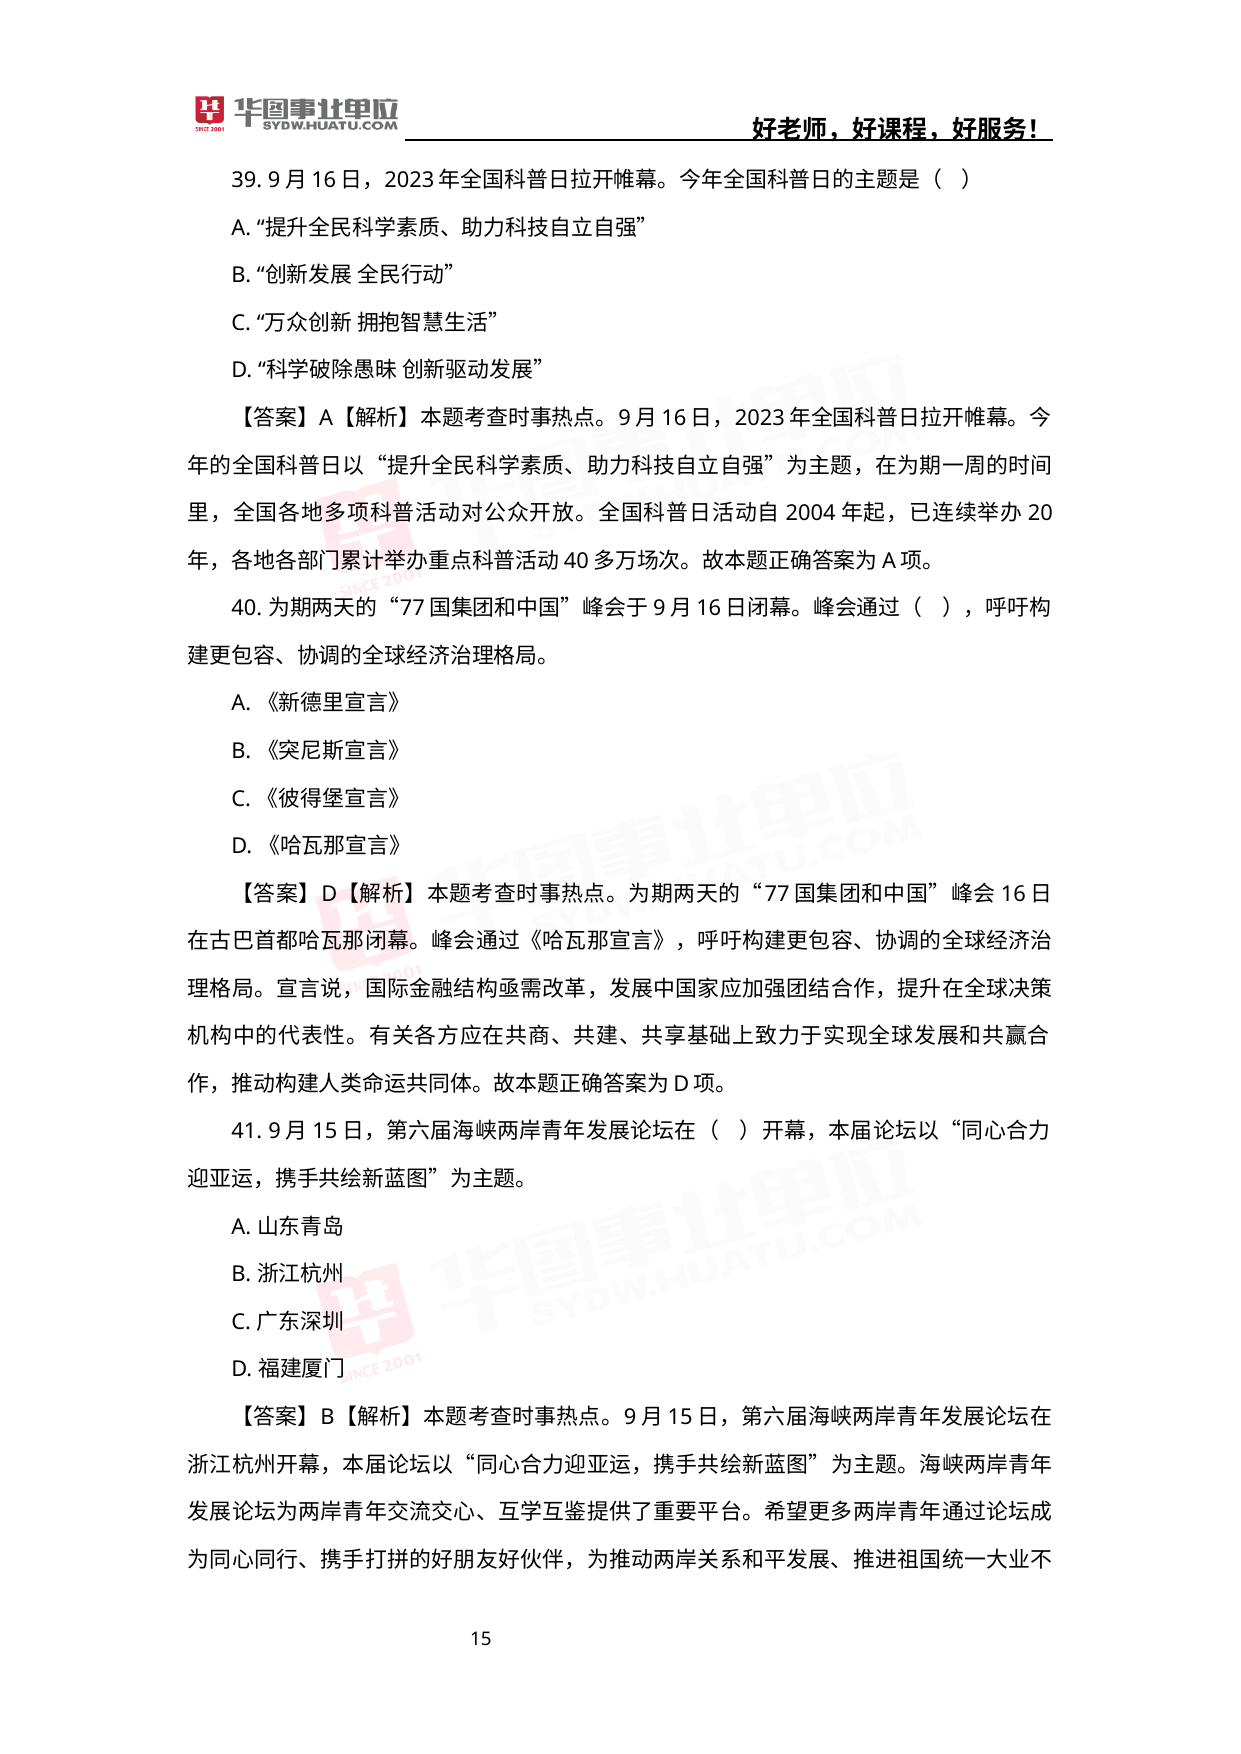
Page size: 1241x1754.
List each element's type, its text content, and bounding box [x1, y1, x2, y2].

text C. 广东深圳 [187, 1304, 1053, 1336]
text A. 山东青岛 [187, 1209, 1053, 1240]
text 【答案】A【解析】本题考查时事热点。9月16日，2023年全国科普日拉开帷幕。今年的全国科普日以“提升全民科学素质、助力科技自立自强”为主题，在为期一周的时间里，全国各地多项科普活动对公众开放。全国科普日活动自2004年起，已连续举办20年，各地各部门累计举办重点科普活动40多万场次。故本题正确答案为A项。 [187, 400, 1053, 574]
text C. 《彼得堡宣言》 [187, 781, 1053, 812]
text B. 浙江杭州 [187, 1256, 1053, 1288]
text A. “提升全民科学素质、助力科技自立自强” [187, 209, 1053, 241]
text 40. 为期两天的“77国集团和中国”峰会于9月16日闭幕。峰会通过（ ），呼吁构建更包容、协调的全球经济治理格局。 [187, 590, 1053, 669]
text B. “创新发展 全民行动” [187, 257, 1053, 289]
text 39. 9月16日，2023年全国科普日拉开帷幕。今年全国科普日的主题是（ ） [187, 162, 1053, 194]
text B. 《突尼斯宣言》 [187, 733, 1053, 765]
text 41. 9月15日，第六届海峡两岸青年发展论坛在（ ）开幕，本届论坛以“同心合力迎亚运，携手共绘新蓝图”为主题。 [187, 1113, 1053, 1193]
picture [187, 90, 406, 138]
text 【答案】D【解析】本题考查时事热点。为期两天的“77国集团和中国”峰会16日在古巴首都哈瓦那闭幕。峰会通过《哈瓦那宣言》，呼吁构建更包容、协调的全球经济治理格局。宣言说，国际金融结构亟需改革，发展中国家应加强团结合作，提升在全球决策机构中的代表性。有关各方应在共商、共建、共享基础上致力于实现全球发展和共赢合作，推动构建人类命运共同体。故本题正确答案为D项。 [187, 876, 1053, 1098]
text D. 福建厦门 [187, 1351, 1053, 1383]
text A. 《新德里宣言》 [187, 685, 1053, 717]
text D. “科学破除愚昧 创新驱动发展” [187, 352, 1053, 384]
text C. “万众创新 拥抱智慧生活” [187, 305, 1053, 337]
text D. 《哈瓦那宣言》 [187, 828, 1053, 860]
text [187, 1399, 1053, 1573]
